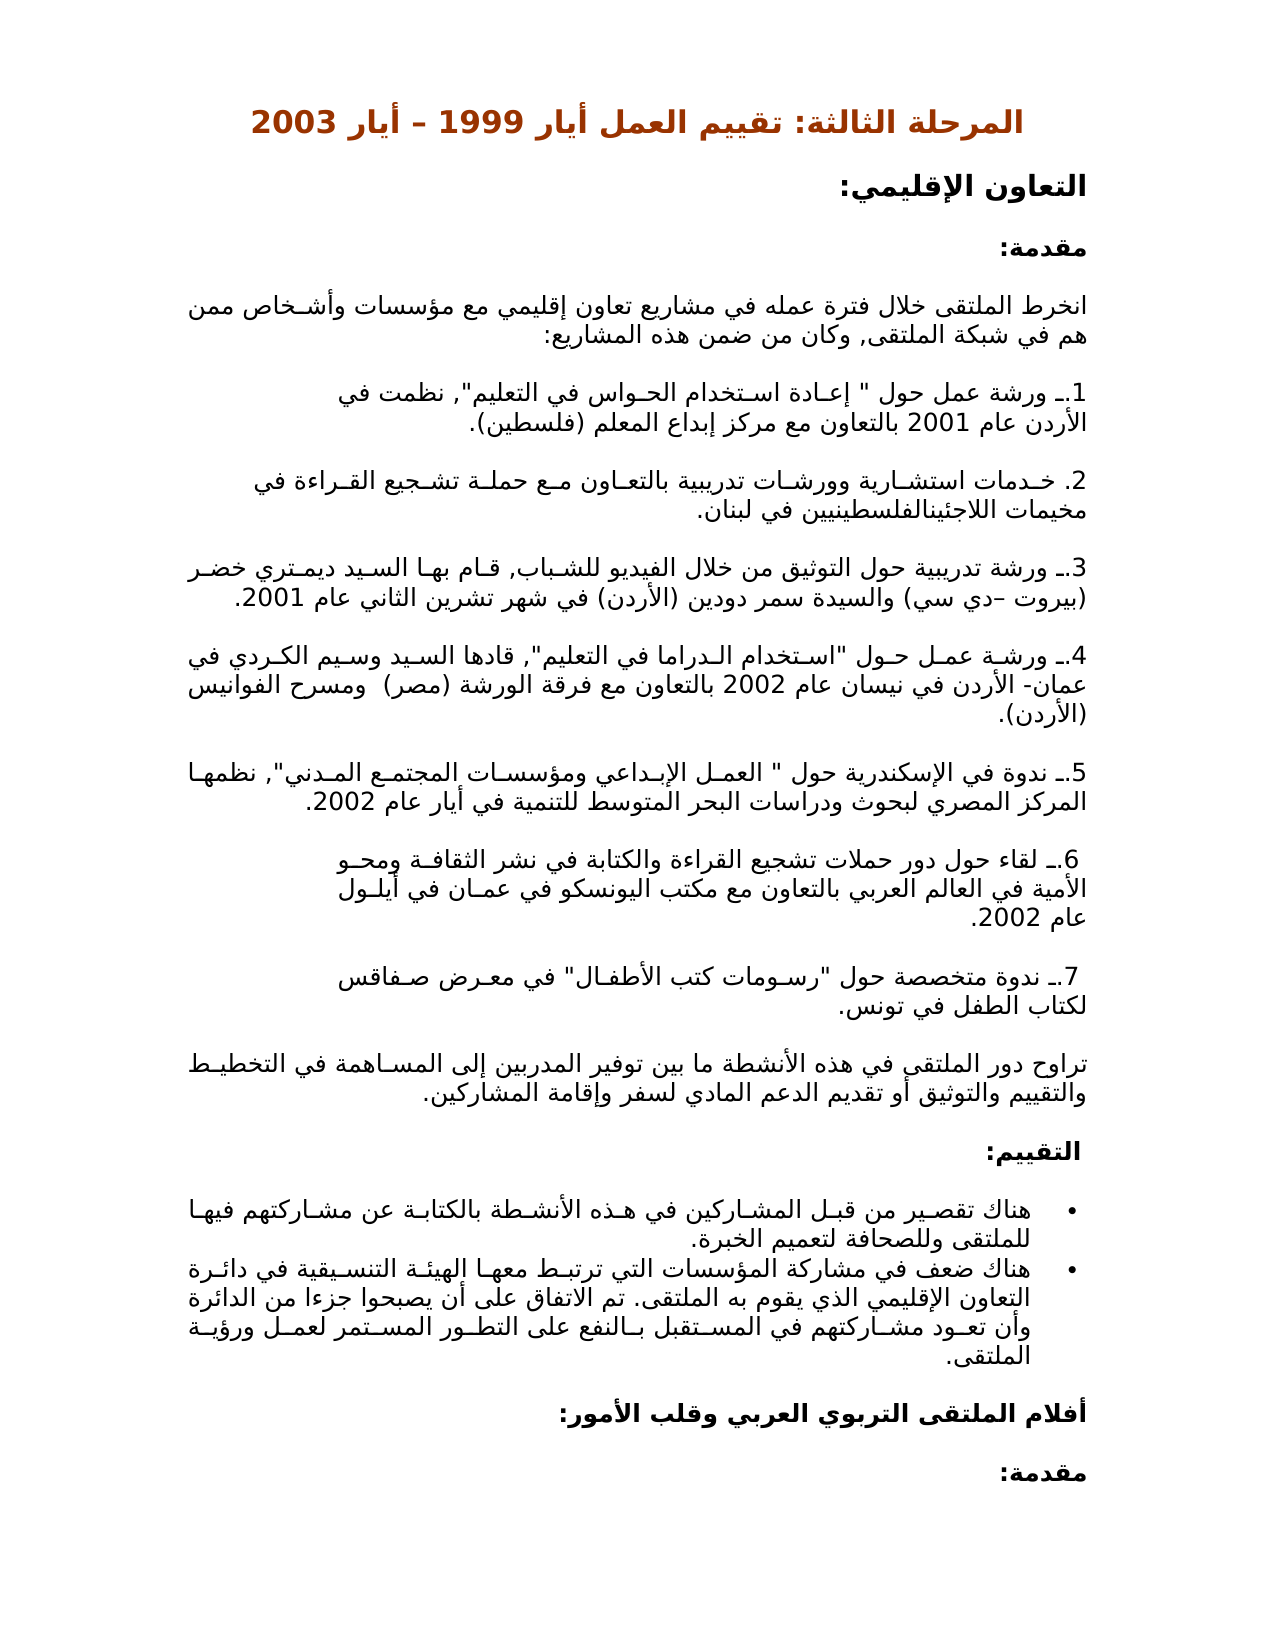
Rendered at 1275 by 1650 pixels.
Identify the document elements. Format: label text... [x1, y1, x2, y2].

list هناك ضعف في مشاركة المؤسسات التي ترتبط معها الهيئة التنسيقية في دائرة التعاون الإقليمي الذي يقوم به الملتقى. تم الاتفاق على أن يصبحوا جزءا من الدائرة وأن تعود مشاركتهم في المستقبل بالنفع على التطور المستمر لعمل ورؤية الملتقى. [187, 1254, 1069, 1370]
text 3. ورشة تدريبية حول التوثيق من خلال الفيديو للشباب, قام بها السيد ديمتري خضر (بيروت –دي سي) والسيدة سمر دودين (الأردن) في شهر تشرين الثاني عام 2001. [187, 554, 1087, 612]
text أفلام الملتقى التربوي العربي وقلب الأمور: [187, 1399, 1087, 1429]
text 6. لقاء حول دور حملات تشجيع القراءة والكتابة في نشر الثقافة ومحو الأمية في العالم العربي بالتعاون مع مكتب اليونسكو في عمان في أيلول عام 2002. [337, 845, 1087, 933]
text 5. ندوة في الإسكندرية حول " العمل الإبداعي ومؤسسات المجتمع المدني", نظمها المركز المصري لبحوث ودراسات البحر المتوسط للتنمية في أيار عام 2002. [187, 758, 1087, 816]
text مقدمة: [187, 1458, 1087, 1487]
text 4. ورشة عمل حول "استخدام الدراما في التعليم", قادها السيد وسيم الكردي في عمان- الأردن في نيسان عام 2002 بالتعاون مع فرقة الورشة (مصر) ومسرح الفوانيس (الأردن). [187, 641, 1087, 729]
text تراوح دور الملتقى في هذه الأنشطة ما بين توفير المدربين إلى المساهمة في التخطيط والتقييم والتوثيق أو تقديم الدعم المادي لسفر وإقامة المشاركين. [187, 1049, 1087, 1108]
text 1. ورشة عمل حول " إعادة استخدام الحواس في التعليم", نظمت في الأردن عام 2001 بالتعاون مع مركز إبداع المعلم (فلسطين). [337, 379, 1087, 437]
text 7. ندوة متخصصة حول "رسومات كتب الأطفال" في معرض صفاقس لكتاب الطفل في تونس. [337, 962, 1087, 1020]
text التعاون الإقليمي: [187, 170, 1087, 204]
text انخرط الملتقى خلال فترة عمله في مشاريع تعاون إقليمي مع مؤسسات وأشخاص ممن هم في شبكة الملتقى, وكان من ضمن هذه المشاريع: [187, 291, 1087, 349]
list هناك تقصير من قبل المشاركين في هذه الأنشطة بالكتابة عن مشاركتهم فيها للملتقى وللصحافة لتعميم الخبرة. [187, 1195, 1069, 1254]
text التقييم: [187, 1137, 1087, 1166]
text 2. خدمات استشارية وورشات تدريبية بالتعاون مع حملة تشجيع القراءة في مخيمات اللاجئينالفلسطينيين في لبنان. [253, 466, 1087, 524]
text مقدمة: [187, 233, 1087, 262]
